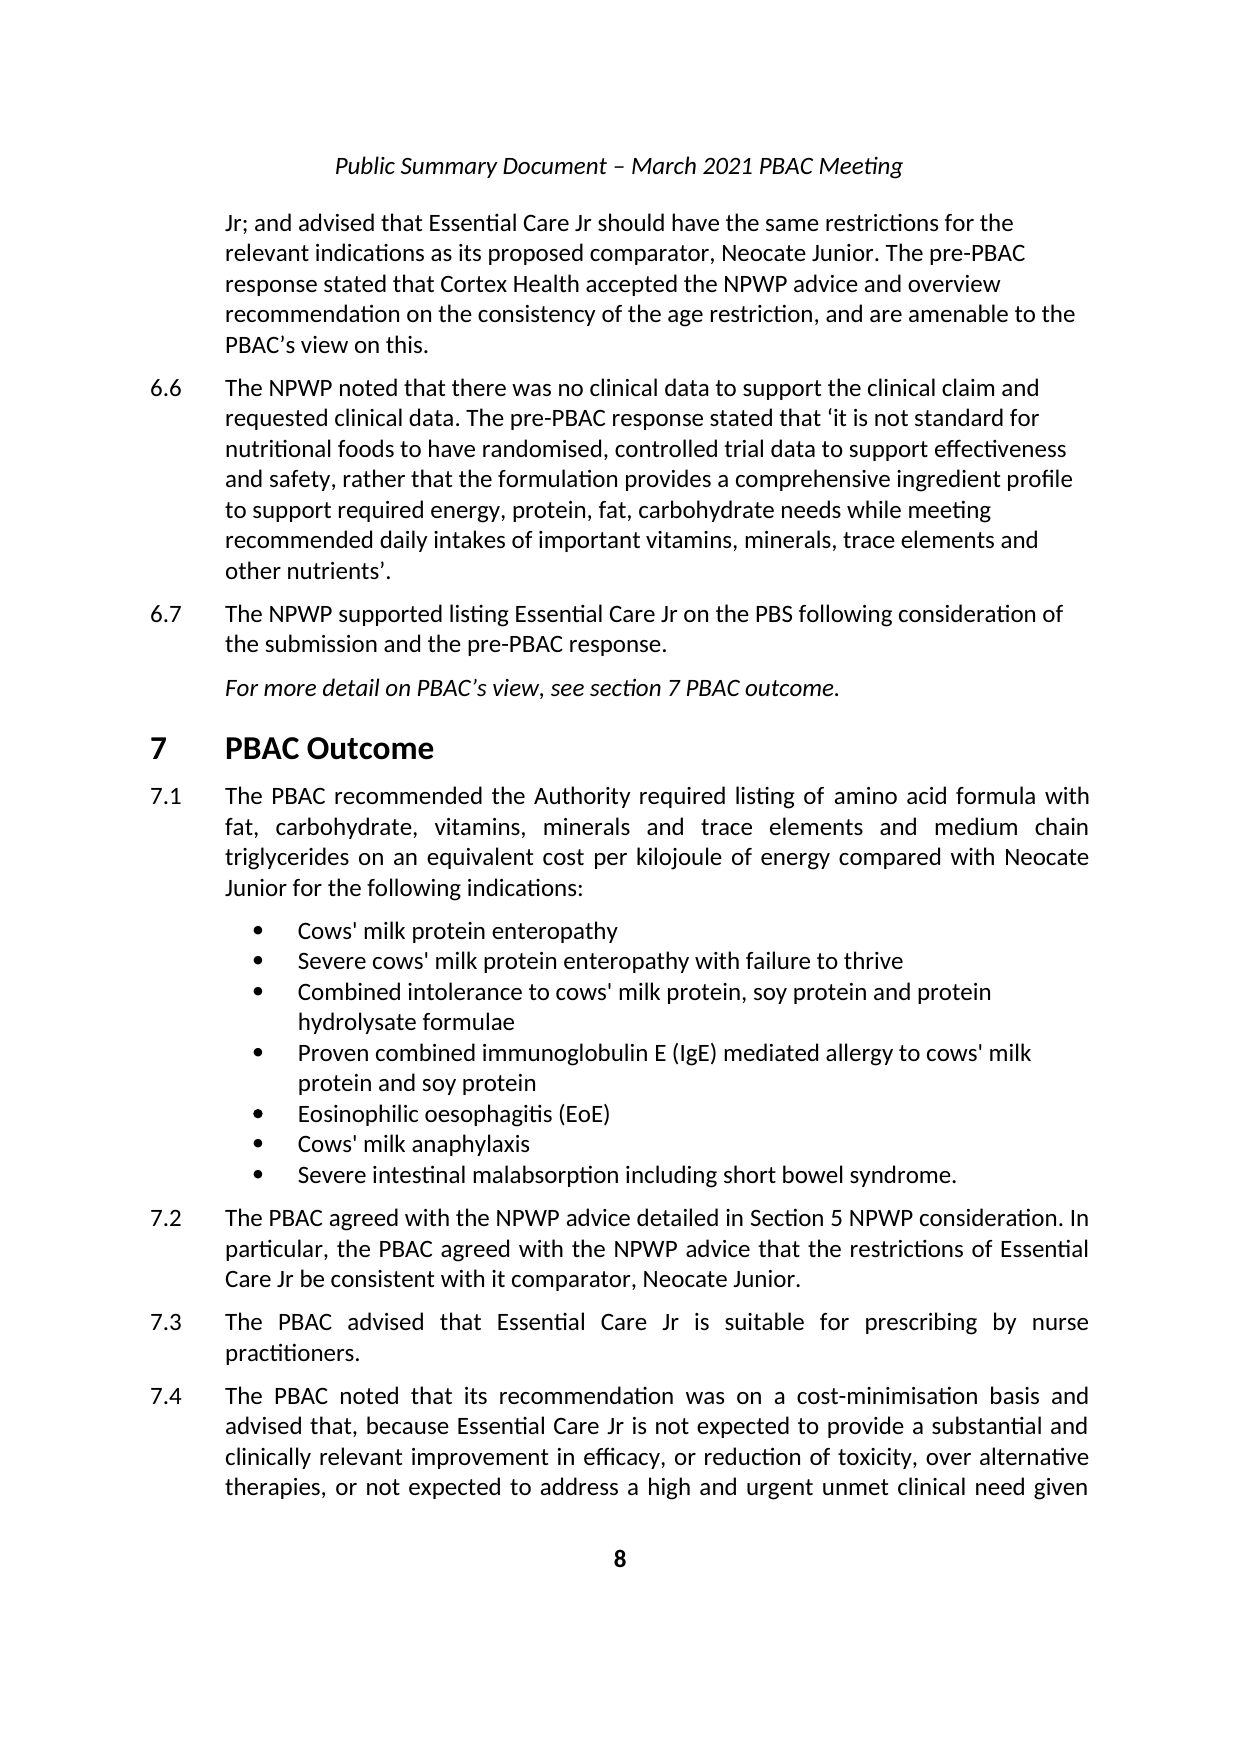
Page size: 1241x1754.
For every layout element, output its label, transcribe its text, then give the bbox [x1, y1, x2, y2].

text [150, 1380, 1090, 1502]
text The PBAC recommended the Authority required listing of amino acid formula with fat, carbohydrate, vitamins, minerals and trace elements and medium chain triglycerides on an equivalent cost per kilojoule of energy compared with Neocate Junior for the following indications: [150, 780, 1090, 902]
subtitle PBAC Outcome [150, 727, 1090, 768]
text The NPWP supported listing Essential Care Jr on the PBS following consideration of the submission and the pre-PBAC response. [150, 598, 1090, 659]
list Combined intolerance to cows' milk protein, soy protein and protein hydrolysate formulae [253, 976, 1090, 1037]
list Cows' milk protein enteropathy [253, 915, 1090, 946]
list Cows' milk anaphylaxis [253, 1129, 1090, 1159]
list For more detail on PBAC’s view, see section 7 PBAC outcome. [150, 672, 1090, 702]
text The NPWP noted that there was no clinical data to support the clinical claim and requested clinical data. The pre-PBAC response stated that ‘it is not standard for nutritional foods to have randomised, controlled trial data to support effectiveness and safety, rather that the formulation provides a comprehensive ingredient profile to support required energy, protein, fat, carbohydrate needs while meeting recommended daily intakes of important vitamins, minerals, trace elements and other nutrients’. [150, 372, 1090, 586]
text The PBAC advised that Essential Care Jr is suitable for prescribing by nurse practitioners. [150, 1306, 1090, 1367]
list Eosinophilic oesophagitis (EoE) [253, 1098, 1090, 1129]
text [150, 207, 1090, 359]
list Severe cows' milk protein enteropathy with failure to thrive [253, 946, 1090, 976]
text The PBAC agreed with the NPWP advice detailed in Section 5 NPWP consideration. In particular, the PBAC agreed with the NPWP advice that the restrictions of Essential Care Jr be consistent with it comparator, Neocate Junior. [150, 1202, 1090, 1294]
list Proven combined immunoglobulin E (IgE) mediated allergy to cows' milk protein and soy protein [253, 1037, 1090, 1098]
list Severe intestinal malabsorption including short bowel syndrome. [253, 1159, 1090, 1190]
